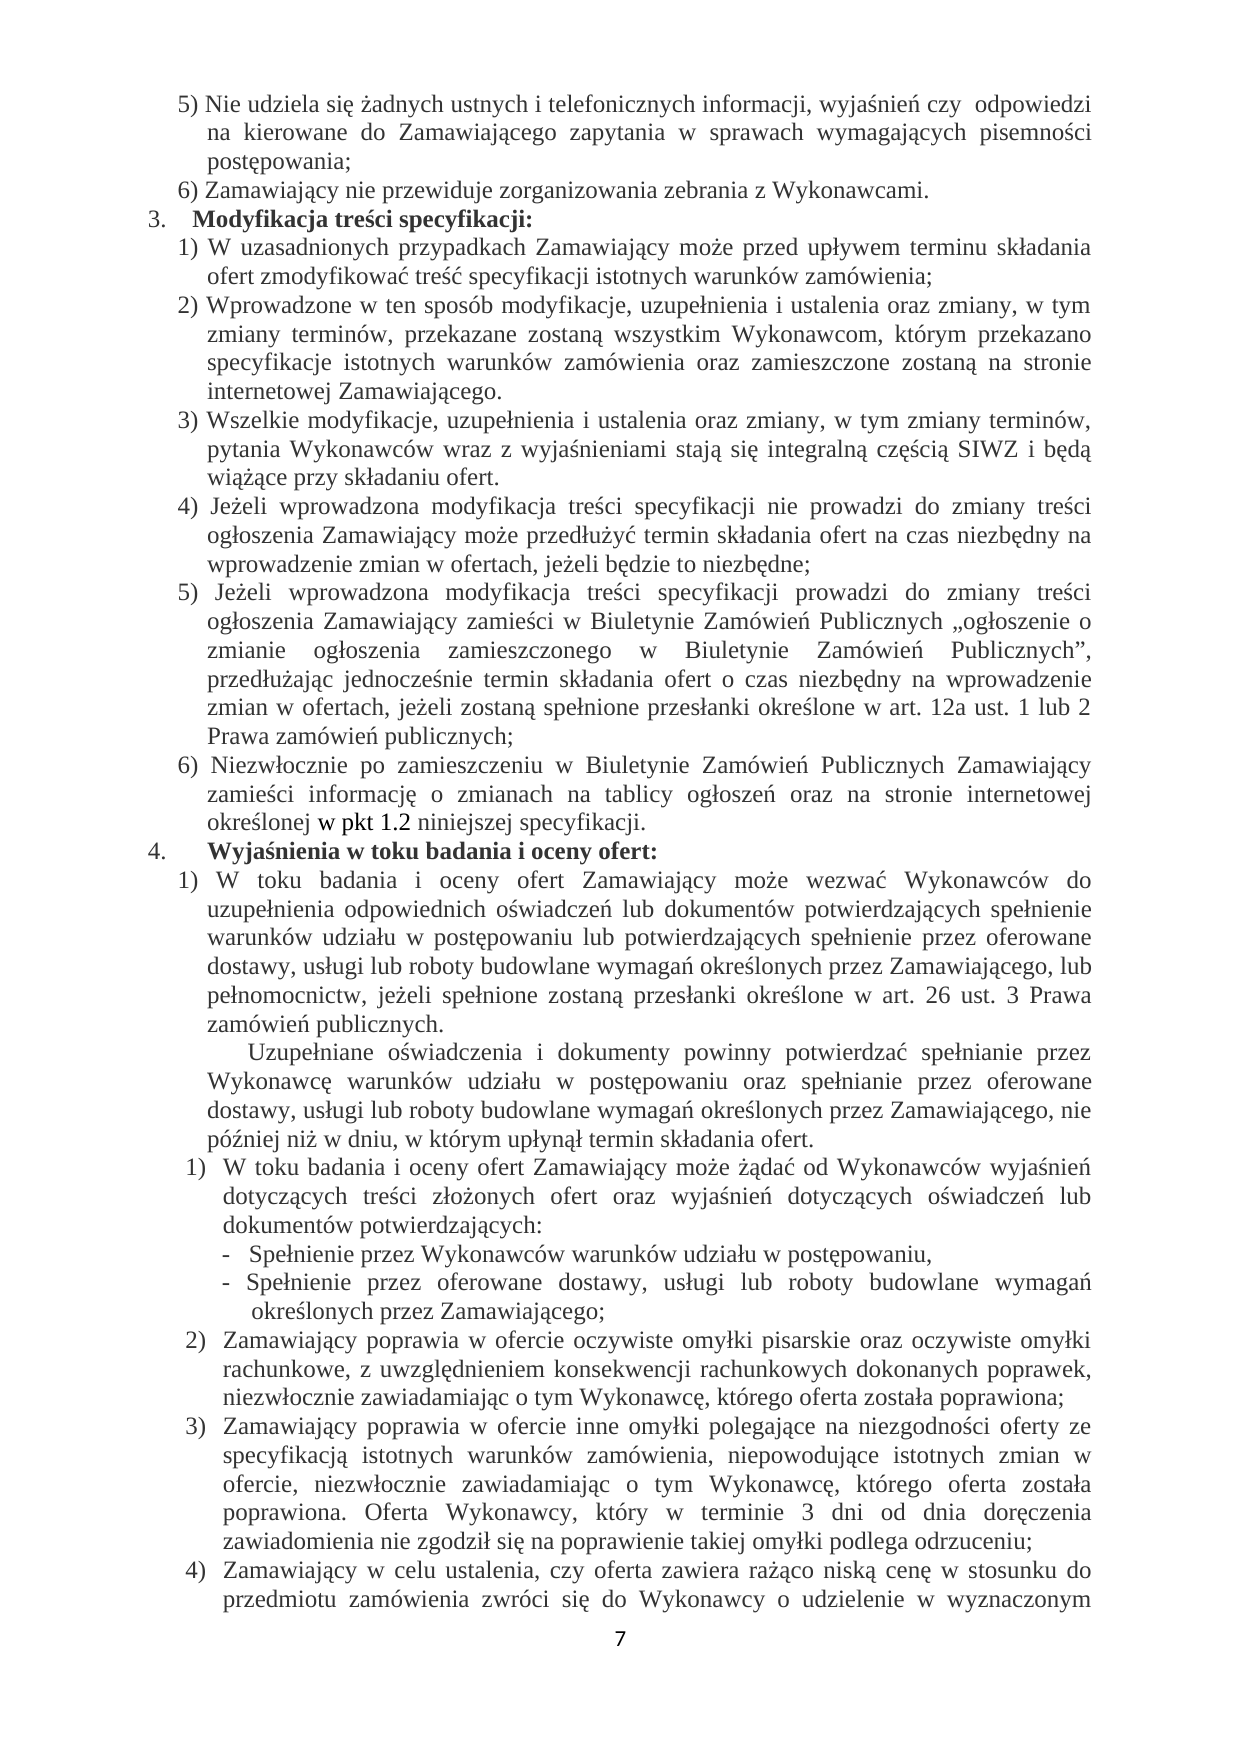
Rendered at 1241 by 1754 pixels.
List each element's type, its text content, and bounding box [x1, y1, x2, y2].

list W toku badania i oceny ofert Zamawiający może żądać od Wykonawców wyjaśnień dotyczących treści złożonych ofert oraz wyjaśnień dotyczących oświadczeń lub dokumentów potwierdzających: [185, 1152, 1092, 1239]
text - Spełnienie przez Wykonawców warunków udziału w postępowaniu, [222, 1239, 1092, 1267]
text - Spełnienie przez oferowane dostawy, usługi lub roboty budowlane wymagań określonych przez Zamawiającego; [222, 1267, 1092, 1325]
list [185, 1555, 1092, 1612]
text 6) Niezwłocznie po zamieszczeniu w Biuletynie Zamówień Publicznych Zamawiający zamieści informację o zmianach na tablicy ogłoszeń oraz na stronie internetowej określonej w pkt 1.2 niniejszej specyfikacji. [177, 750, 1092, 836]
text 6) Zamawiający nie przewiduje zorganizowania zebrania z Wykonawcami. [177, 175, 1092, 204]
text 5) Jeżeli wprowadzona modyfikacja treści specyfikacji prowadzi do zmiany treści ogłoszenia Zamawiający zamieści w Biuletynie Zamówień Publicznych „ogłoszenie o zmianie ogłoszenia zamieszczonego w Biuletynie Zamówień Publicznych”, przedłużając jednocześnie termin składania ofert o czas niezbędny na wprowadzenie zmian w ofertach, jeżeli zostaną spełnione przesłanki określone w art. 12a ust. 1 lub 2 Prawa zamówień publicznych; [177, 577, 1092, 750]
text 3) Wszelkie modyfikacje, uzupełnienia i ustalenia oraz zmiany, w tym zmiany terminów, pytania Wykonawców wraz z wyjaśnieniami stają się integralną częścią SIWZ i będą wiążące przy składaniu ofert. [177, 405, 1092, 491]
list Wyjaśnienia w toku badania i oceny ofert: [148, 836, 1092, 865]
list Zamawiający poprawia w ofercie oczywiste omyłki pisarskie oraz oczywiste omyłki rachunkowe, z uwzględnieniem konsekwencji rachunkowych dokonanych poprawek, niezwłocznie zawiadamiając o tym Wykonawcę, którego oferta została poprawiona; [185, 1325, 1092, 1411]
text 4) Jeżeli wprowadzona modyfikacja treści specyfikacji nie prowadzi do zmiany treści ogłoszenia Zamawiający może przedłużyć termin składania ofert na czas niezbędny na wprowadzenie zmian w ofertach, jeżeli będzie to niezbędne; [177, 491, 1092, 577]
text 2) Wprowadzone w ten sposób modyfikacje, uzupełnienia i ustalenia oraz zmiany, w tym zmiany terminów, przekazane zostaną wszystkim Wykonawcom, którym przekazano specyfikacje istotnych warunków zamówienia oraz zamieszczone zostaną na stronie internetowej Zamawiającego. [177, 290, 1092, 405]
text 1) W toku badania i oceny ofert Zamawiający może wezwać Wykonawców do uzupełnienia odpowiednich oświadczeń lub dokumentów potwierdzających spełnienie warunków udziału w postępowaniu lub potwierdzających spełnienie przez oferowane dostawy, usługi lub roboty budowlane wymagań określonych przez Zamawiającego, lub pełnomocnictw, jeżeli spełnione zostaną przesłanki określone w art. 26 ust. 3 Prawa zamówień publicznych. [177, 865, 1092, 1037]
list Zamawiający poprawia w ofercie inne omyłki polegające na niezgodności oferty ze specyfikacją istotnych warunków zamówienia, niepowodujące istotnych zmian w ofercie, niezwłocznie zawiadamiając o tym Wykonawcę, którego oferta została poprawiona. Oferta Wykonawcy, który w terminie 3 dni od dnia doręczenia zawiadomienia nie zgodził się na poprawienie takiej omyłki podlega odrzuceniu; [185, 1411, 1092, 1555]
text 5) Nie udziela się żadnych ustnych i telefonicznych informacji, wyjaśnień czy odpowiedzi na kierowane do Zamawiającego zapytania w sprawach wymagających pisemności postępowania; [177, 89, 1092, 175]
text 1) W uzasadnionych przypadkach Zamawiający może przed upływem terminu składania ofert zmodyfikować treść specyfikacji istotnych warunków zamówienia; [177, 232, 1092, 290]
list Modyfikacja treści specyfikacji: [148, 204, 1092, 232]
text Uzupełniane oświadczenia i dokumenty powinny potwierdzać spełnianie przez Wykonawcę warunków udziału w postępowaniu oraz spełnianie przez oferowane dostawy, usługi lub roboty budowlane wymagań określonych przez Zamawiającego, nie później niż w dniu, w którym upłynął termin składania ofert. [177, 1037, 1092, 1152]
